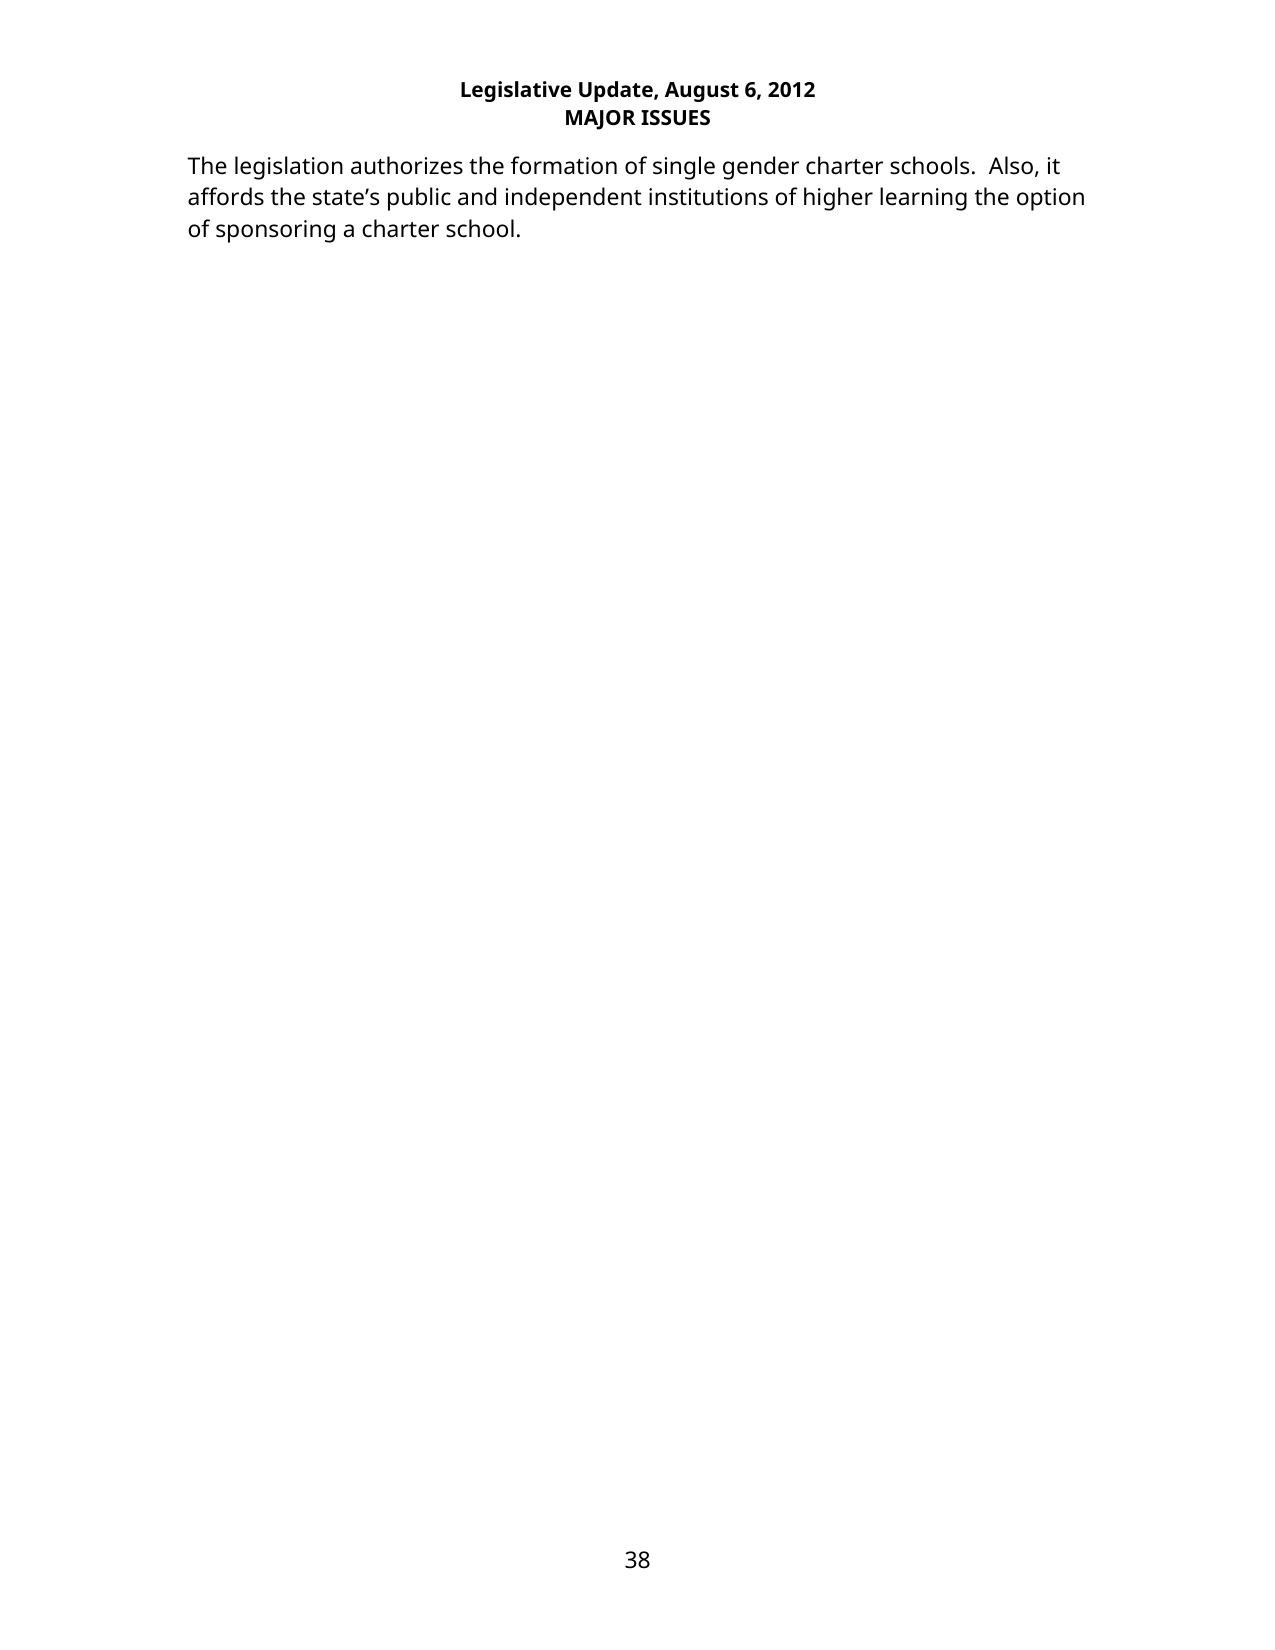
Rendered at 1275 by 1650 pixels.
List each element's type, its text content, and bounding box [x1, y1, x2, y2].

text The legislation authorizes the formation of single gender charter schools. Also, it affords the state’s public and independent institutions of higher learning the option of sponsoring a charter school. [187, 150, 1087, 244]
